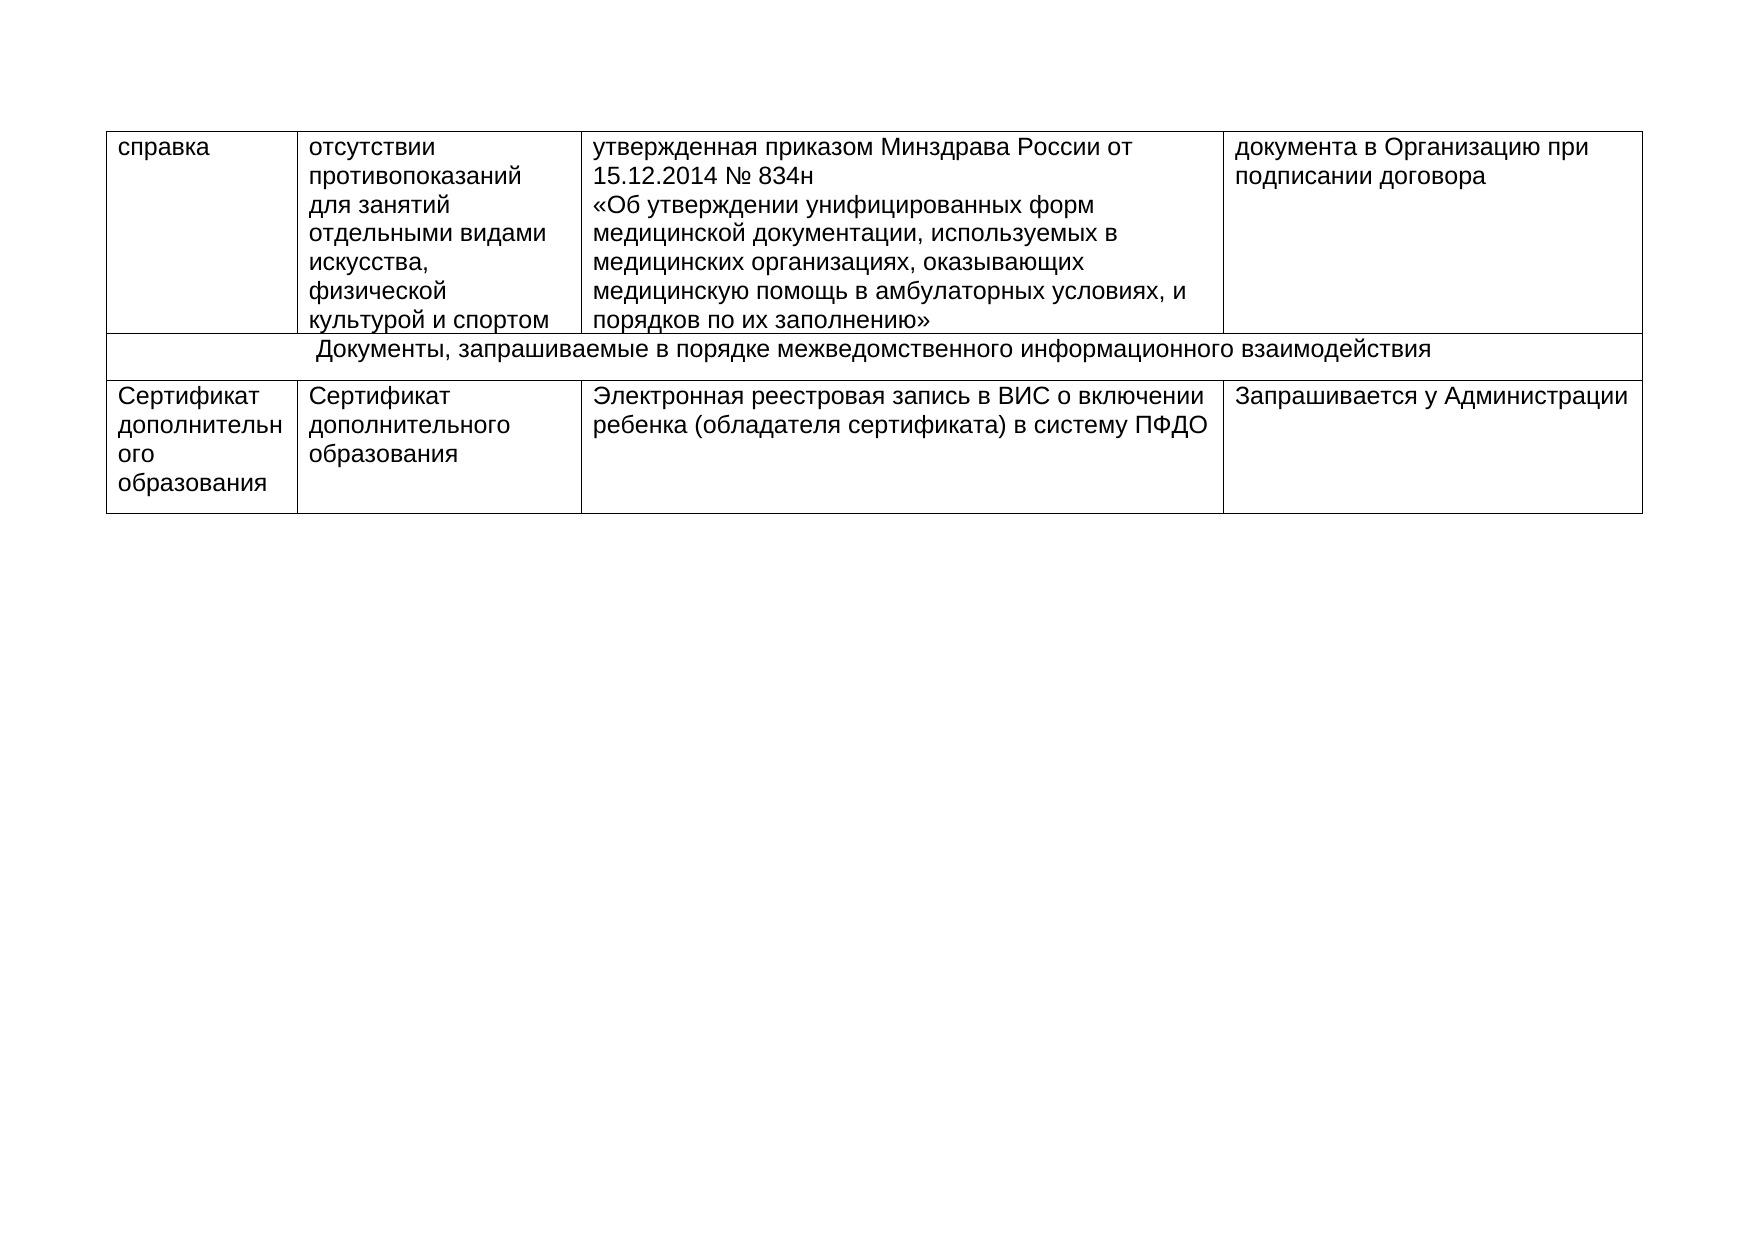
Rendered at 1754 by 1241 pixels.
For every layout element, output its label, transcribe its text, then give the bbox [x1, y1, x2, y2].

table_cell Документы, запрашиваемые в порядке межведомственного информационного взаимодействия [107, 334, 1642, 380]
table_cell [582, 132, 1223, 333]
table_cell Электронная реестровая запись в ВИС о включении ребенка (обладателя сертификата) в систему ПФДО [582, 381, 1223, 513]
table_cell Запрашивается у Администрации [1224, 381, 1642, 513]
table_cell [1224, 132, 1642, 333]
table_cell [298, 132, 581, 333]
table_cell Сертификат дополнительного образования [107, 381, 297, 513]
table_cell Медицинская справка [107, 132, 297, 333]
table_cell Сертификат дополнительного образования [298, 381, 581, 513]
